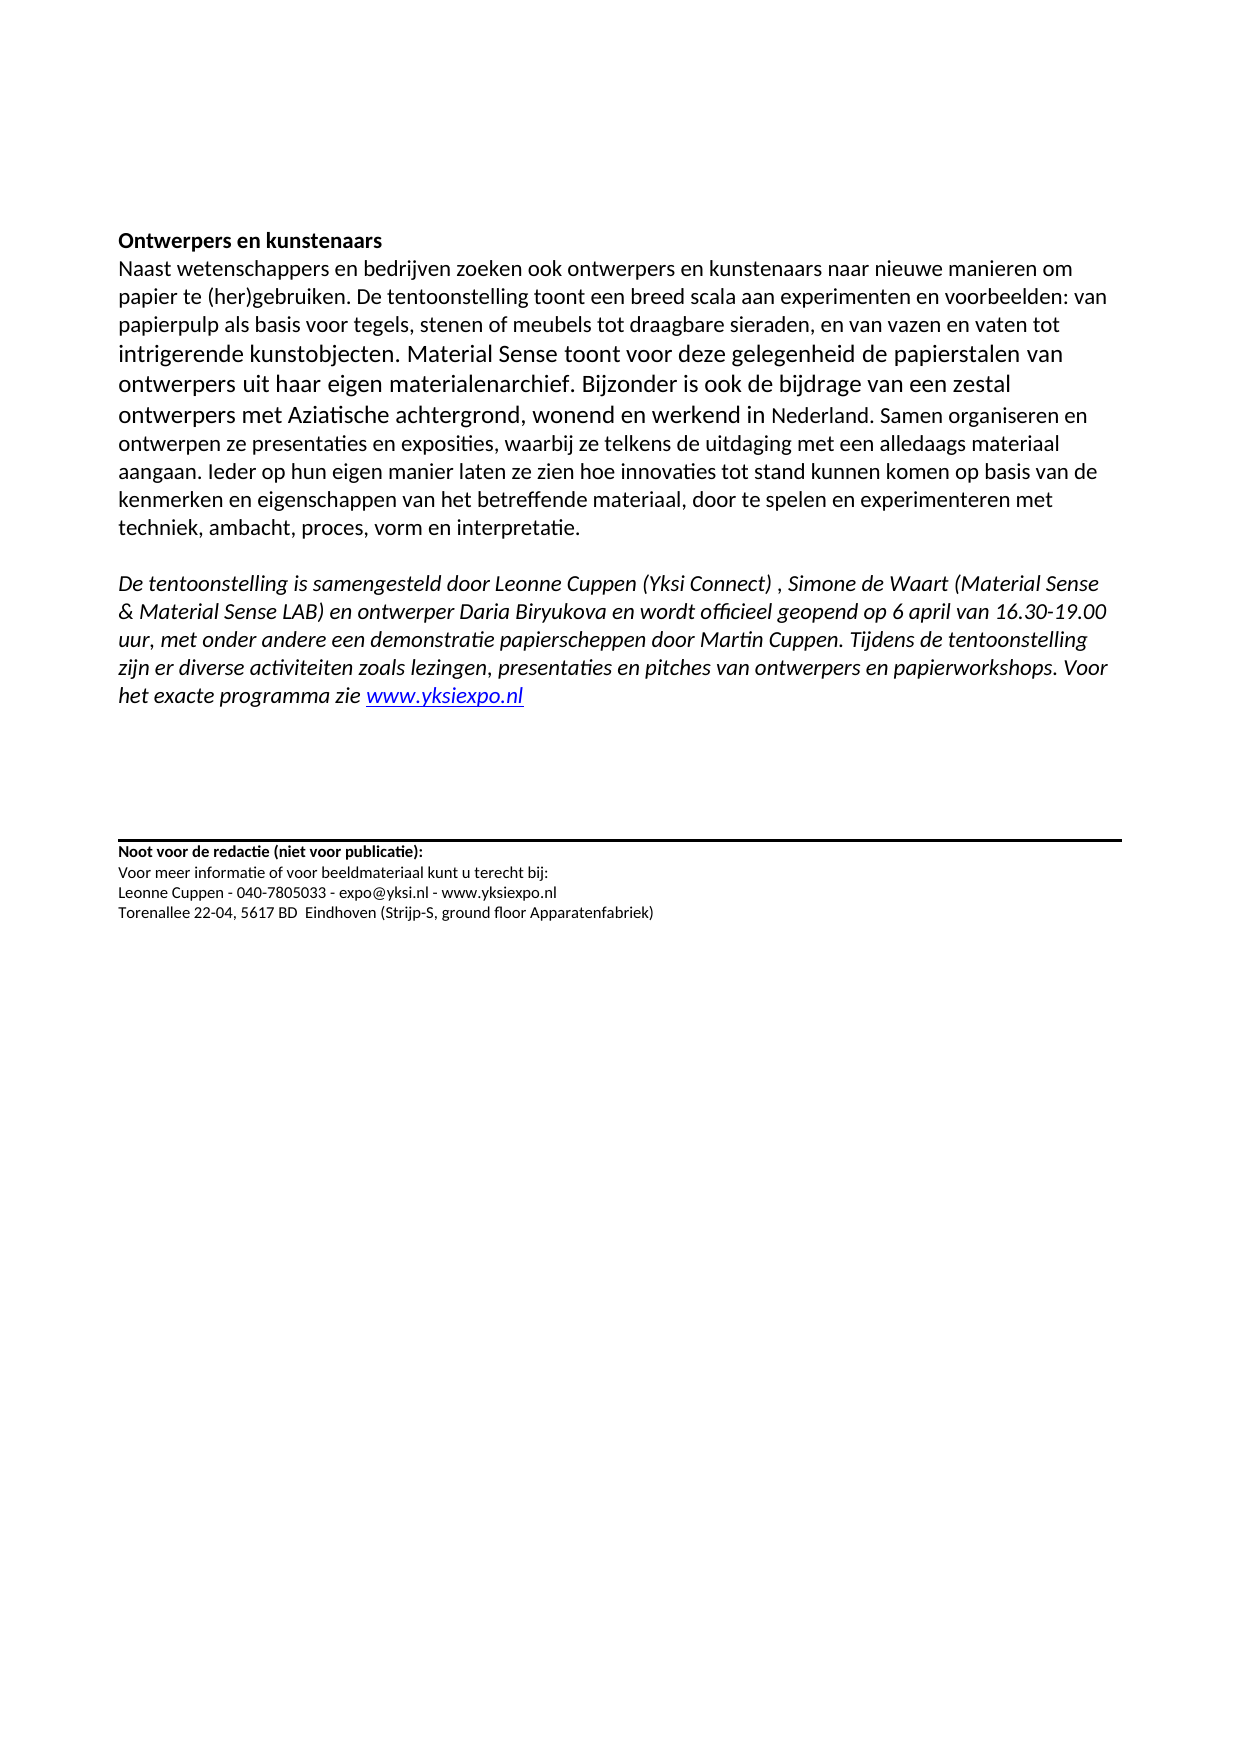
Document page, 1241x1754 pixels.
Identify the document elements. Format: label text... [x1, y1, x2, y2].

text Voor meer informatie of voor beeldmateriaal kunt u terecht bij: Leonne Cuppen - 040-7805033 - expo@yksi.nl - www.yksiexpo.nl [118, 862, 1122, 903]
text Naast wetenschappers en bedrijven zoeken ook ontwerpers en kunstenaars naar nieuwe manieren om papier te (her)gebruiken. De tentoonstelling toont een breed scala aan experimenten en voorbeelden: van papierpulp als basis voor tegels, stenen of meubels tot draagbare sieraden, en van vazen en vaten tot intrigerende kunstobjecten. Material Sense toont voor deze gelegenheid de papierstalen van ontwerpers uit haar eigen materialenarchief. Bijzonder is ook de bijdrage van een zestal ontwerpers met Aziatische achtergrond, wonend en werkend in Nederland. Samen organiseren en ontwerpen ze presentaties en exposities, waarbij ze telkens de uitdaging met een alledaags materiaal aangaan. Ieder op hun eigen manier laten ze zien hoe innovaties tot stand kunnen komen op basis van de kenmerken en eigenschappen van het betreffende materiaal, door te spelen en experimenteren met techniek, ambacht, proces, vorm en interpretatie. [118, 254, 1122, 541]
text De tentoonstelling is samengesteld door Leonne Cuppen (Yksi Connect) , Simone de Waart (Material Sense & Material Sense LAB) en ontwerper Daria Biryukova en wordt officieel geopend op 6 april van 16.30-19.00 uur, met onder andere een demonstratie papierscheppen door Martin Cuppen. Tijdens de tentoonstelling zijn er diverse activiteiten zoals lezingen, presentaties en pitches van ontwerpers en papierworkshops. Voor het exacte programma zie www.yksiexpo.nl [118, 569, 1122, 709]
text Torenallee 22-04, 5617 BD Eindhoven (Strijp-S, ground floor Apparatenfabriek) [118, 903, 1122, 923]
text Noot voor de redactie (niet voor publicatie): [118, 842, 1122, 862]
text Ontwerpers en kunstenaars [118, 226, 1122, 254]
